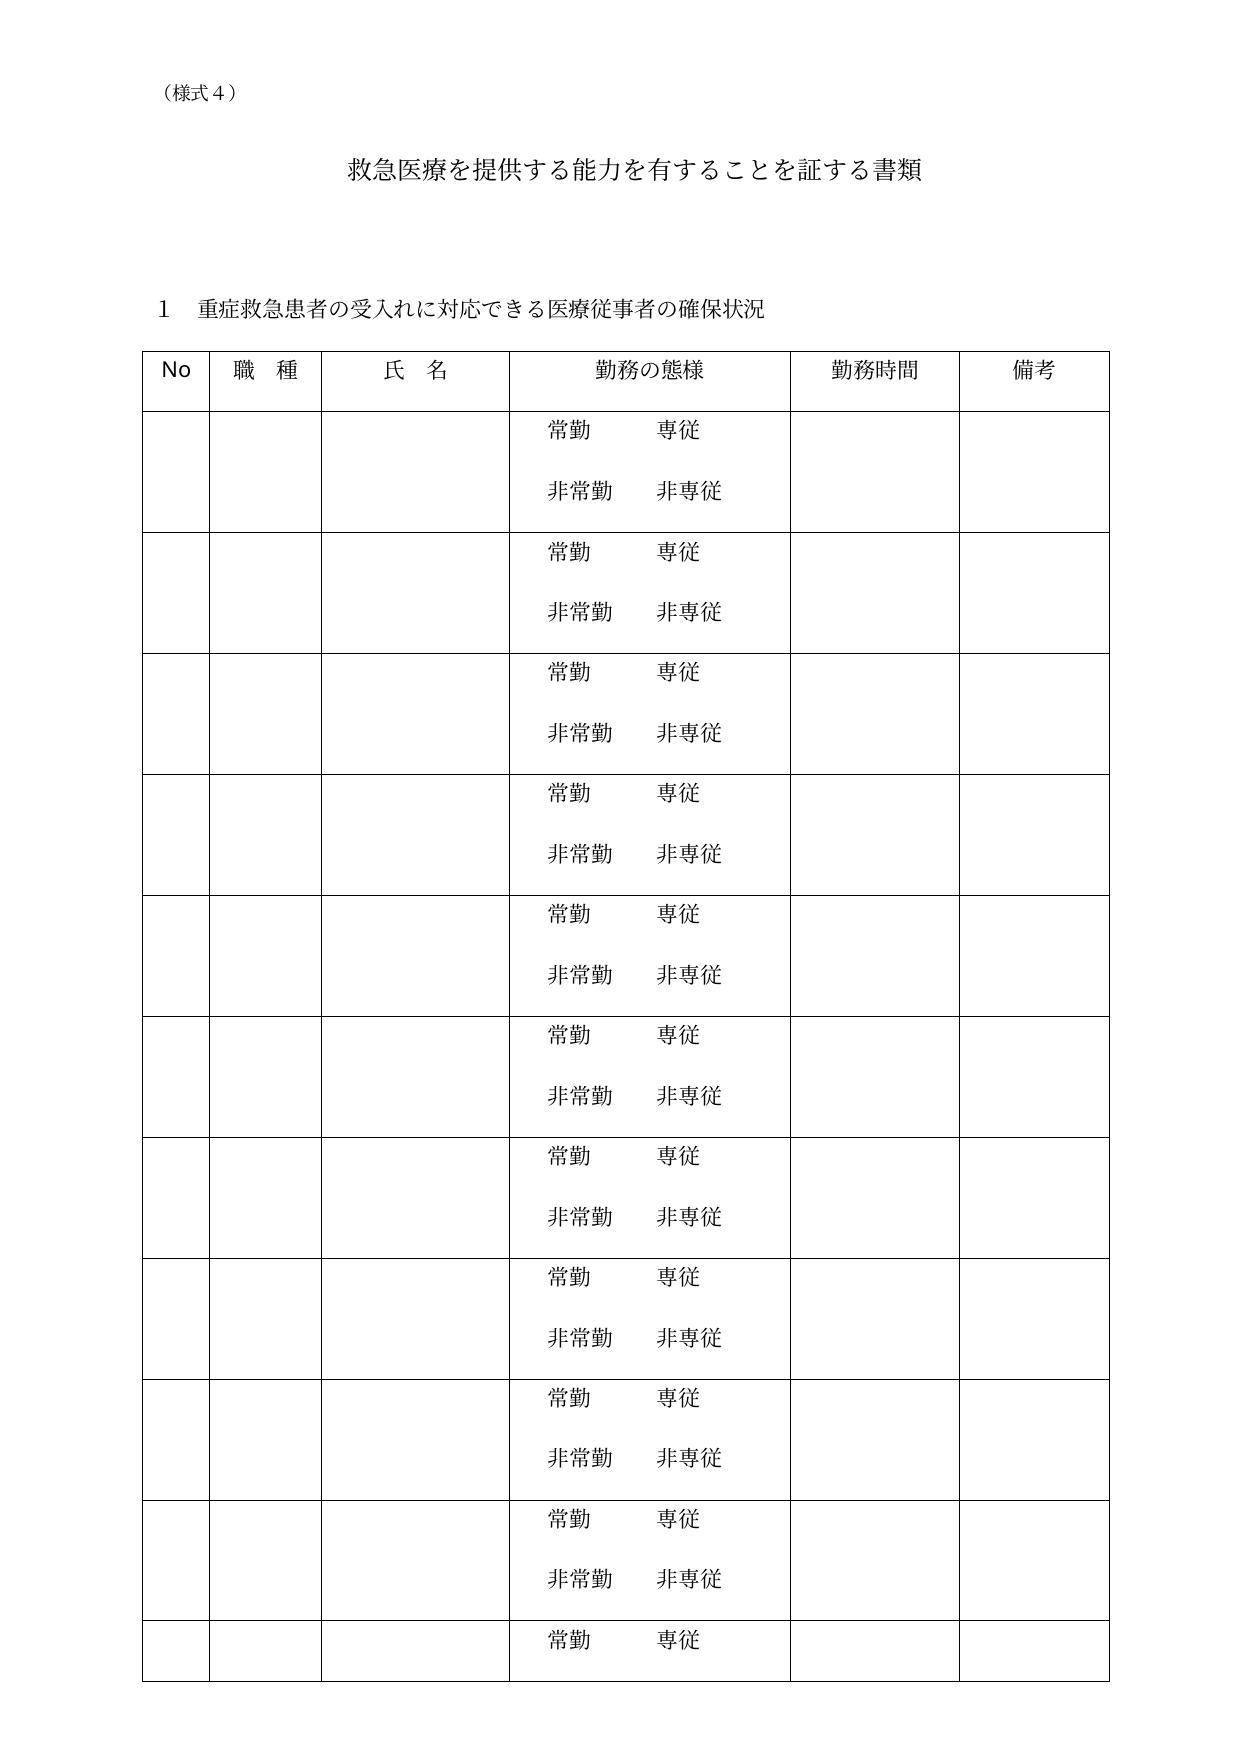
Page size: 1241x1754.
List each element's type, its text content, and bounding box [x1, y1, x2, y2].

table_cell 常勤 専従 非常勤 非専従 [510, 1138, 790, 1258]
table_cell [322, 896, 509, 1016]
table_cell [791, 1259, 959, 1378]
table_cell [791, 654, 959, 774]
table_cell [960, 1501, 1109, 1620]
table_cell [210, 1380, 321, 1499]
table_cell 常勤 専従 非常勤 非専従 [510, 1621, 790, 1681]
table_cell [143, 1138, 209, 1258]
table_cell [791, 412, 959, 532]
text 救急医療を提供する能力を有することを証する書類 [153, 134, 1116, 204]
table_cell [210, 775, 321, 895]
table_header No [143, 352, 209, 411]
table_header 勤務の態様 [510, 352, 790, 411]
table_cell [791, 1621, 959, 1681]
table_cell [791, 775, 959, 895]
text （様式４） [153, 74, 1116, 109]
table_cell [791, 1380, 959, 1499]
table_cell [322, 412, 509, 532]
table_cell [791, 533, 959, 653]
table_cell [143, 412, 209, 532]
table_cell 常勤 専従 非常勤 非専従 [510, 1501, 790, 1620]
table_cell [210, 654, 321, 774]
table_cell [143, 896, 209, 1016]
table_cell [210, 1621, 321, 1681]
table_cell [960, 1017, 1109, 1137]
table_cell [322, 1380, 509, 1499]
table_cell 常勤 専従 非常勤 非専従 [510, 896, 790, 1016]
table_cell [322, 1138, 509, 1258]
table_cell [210, 533, 321, 653]
table_cell 常勤 専従 非常勤 非専従 [510, 412, 790, 532]
table_cell [143, 533, 209, 653]
table_cell [322, 775, 509, 895]
table_cell [322, 1501, 509, 1620]
table_cell [960, 1259, 1109, 1378]
table_cell [143, 1501, 209, 1620]
table_cell [210, 1501, 321, 1620]
table_cell [210, 1138, 321, 1258]
table_header 氏 名 [322, 352, 509, 411]
table_cell [960, 775, 1109, 895]
table_cell [143, 775, 209, 895]
table_cell 常勤 専従 非常勤 非専従 [510, 654, 790, 774]
table_cell [210, 896, 321, 1016]
table_cell 常勤 専従 非常勤 非専従 [510, 1259, 790, 1378]
table_cell [960, 654, 1109, 774]
table_cell 常勤 専従 非常勤 非専従 [510, 775, 790, 895]
table_header 備考 [960, 352, 1109, 411]
table_cell [210, 1259, 321, 1378]
table_cell [322, 1621, 509, 1681]
table_cell [960, 1380, 1109, 1499]
text １ 重症救急患者の受入れに対応できる医療従事者の確保状況 [153, 290, 1116, 325]
table_cell [960, 896, 1109, 1016]
table_cell [960, 1138, 1109, 1258]
table_cell [960, 412, 1109, 532]
table_cell [791, 1501, 959, 1620]
table_cell [322, 533, 509, 653]
table_header 勤務時間 [791, 352, 959, 411]
table_cell 常勤 専従 非常勤 非専従 [510, 1380, 790, 1499]
table_cell [791, 1017, 959, 1137]
table_cell [322, 1017, 509, 1137]
table_header 職 種 [210, 352, 321, 411]
table_cell [210, 1017, 321, 1137]
table_cell [143, 1259, 209, 1378]
table_cell [322, 654, 509, 774]
table_cell 常勤 専従 非常勤 非専従 [510, 1017, 790, 1137]
table_cell [143, 654, 209, 774]
table_cell [960, 1621, 1109, 1681]
table_cell [791, 896, 959, 1016]
table_cell [143, 1621, 209, 1681]
table_cell 常勤 専従 非常勤 非専従 [510, 533, 790, 653]
table_cell [322, 1259, 509, 1378]
table_cell [960, 533, 1109, 653]
table_cell [791, 1138, 959, 1258]
table_cell [143, 1380, 209, 1499]
table_cell [143, 1017, 209, 1137]
table_cell [210, 412, 321, 532]
